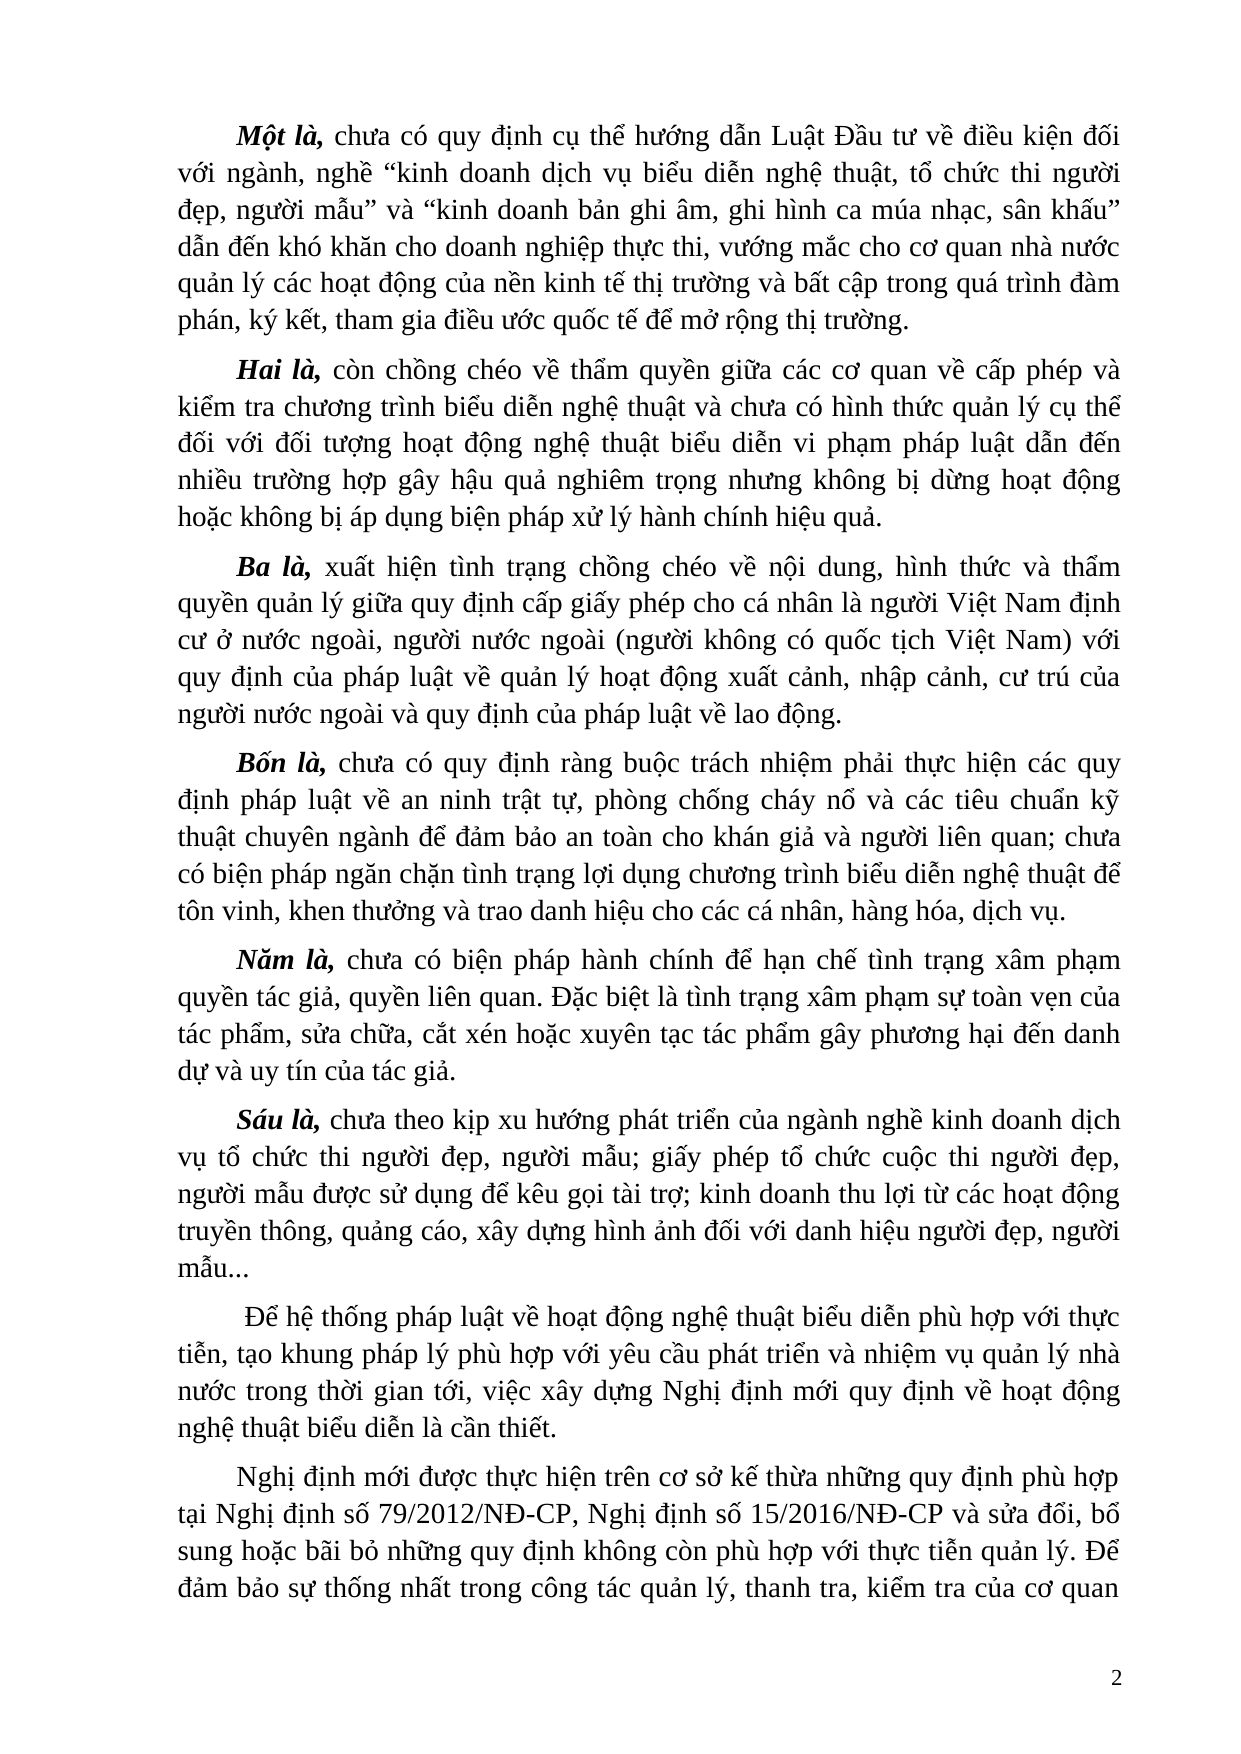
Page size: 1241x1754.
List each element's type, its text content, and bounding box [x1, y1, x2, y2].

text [177, 1459, 1122, 1603]
text Ba là, xuất hiện tình trạng chồng chéo về nội dung, hình thức và thẩm quyền quản lý giữa quy định cấp giấy phép cho cá nhân là người Việt Nam định cư ở nước ngoài, người nước ngoài (người không có quốc tịch Việt Nam) với quy định của pháp luật về quản lý hoạt động xuất cảnh, nhập cảnh, cư trú của người nước ngoài và quy định của pháp luật về lao động. [177, 549, 1122, 730]
text Năm là, chưa có biện pháp hành chính để hạn chế tình trạng xâm phạm quyền tác giả, quyền liên quan. Đặc biệt là tình trạng xâm phạm sự toàn vẹn của tác phẩm, sửa chữa, cắt xén hoặc xuyên tạc tác phẩm gây phương hại đến danh dự và uy tín của tác giả. [177, 942, 1122, 1087]
text Sáu là, chưa theo kịp xu hướng phát triển của ngành nghề kinh doanh dịch vụ tổ chức thi người đẹp, người mẫu; giấy phép tổ chức cuộc thi người đẹp, người mẫu được sử dụng để kêu gọi tài trợ; kinh doanh thu lợi từ các hoạt động truyền thông, quảng cáo, xây dựng hình ảnh đối với danh hiệu người đẹp, người mẫu... [177, 1102, 1122, 1283]
text Bốn là, chưa có quy định ràng buộc trách nhiệm phải thực hiện các quy định pháp luật về an ninh trật tự, phòng chống cháy nổ và các tiêu chuẩn kỹ thuật chuyên ngành để đảm bảo an toàn cho khán giả và người liên quan; chưa có biện pháp ngăn chặn tình trạng lợi dụng chương trình biểu diễn nghệ thuật để tôn vinh, khen thưởng và trao danh hiệu cho các cá nhân, hàng hóa, dịch vụ. [177, 746, 1122, 927]
text Để hệ thống pháp luật về hoạt động nghệ thuật biểu diễn phù hợp với thực tiễn, tạo khung pháp lý phù hợp với yêu cầu phát triển và nhiệm vụ quản lý nhà nước trong thời gian tới, việc xây dựng Nghị định mới quy định về hoạt động nghệ thuật biểu diễn là cần thiết. [177, 1299, 1122, 1443]
text Một là, chưa có quy định cụ thể hướng dẫn Luật Đầu tư về điều kiện đối với ngành, nghề “kinh doanh dịch vụ biểu diễn nghệ thuật, tổ chức thi người đẹp, người mẫu” và “kinh doanh bản ghi âm, ghi hình ca múa nhạc, sân khấu” dẫn đến khó khăn cho doanh nghiệp thực thi, vướng mắc cho cơ quan nhà nước quản lý các hoạt động của nền kinh tế thị trường và bất cập trong quá trình đàm phán, ký kết, tham gia điều ước quốc tế để mở rộng thị trường. [177, 118, 1122, 336]
text Hai là, còn chồng chéo về thẩm quyền giữa các cơ quan về cấp phép và kiểm tra chương trình biểu diễn nghệ thuật và chưa có hình thức quản lý cụ thể đối với đối tượng hoạt động nghệ thuật biểu diễn vi phạm pháp luật dẫn đến nhiều trường hợp gây hậu quả nghiêm trọng nhưng không bị dừng hoạt động hoặc không bị áp dụng biện pháp xử lý hành chính hiệu quả. [177, 352, 1122, 533]
